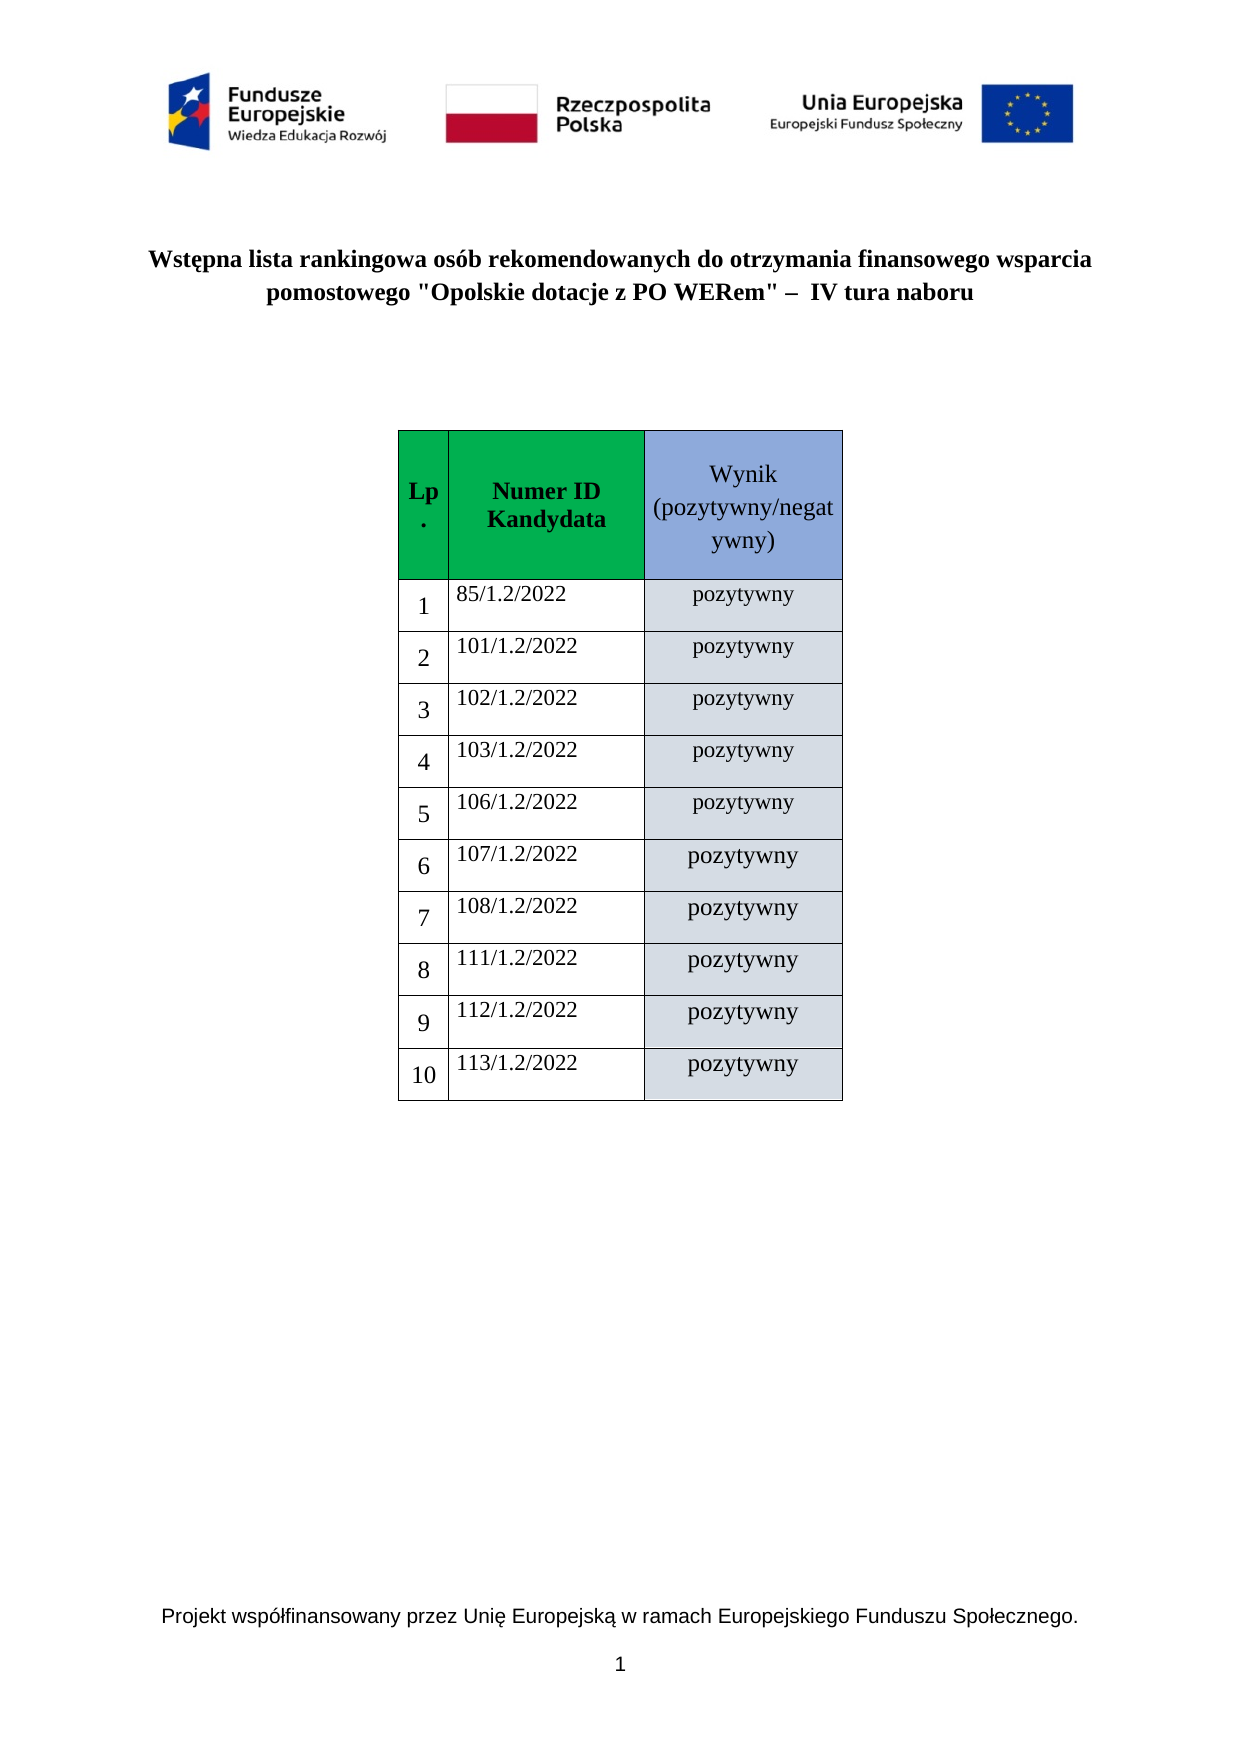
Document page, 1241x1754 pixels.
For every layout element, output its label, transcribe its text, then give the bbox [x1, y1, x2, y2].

table_cell 108/1.2/2022 [449, 892, 644, 943]
table_cell 101/1.2/2022 [449, 632, 644, 683]
table_cell pozytywny [645, 892, 842, 943]
table_cell pozytywny [645, 736, 842, 787]
table_cell 7 [399, 892, 448, 943]
table_cell 103/1.2/2022 [449, 736, 644, 787]
table_cell 10 [399, 1049, 448, 1099]
table_header Lp. [399, 431, 448, 579]
table_cell pozytywny [645, 684, 842, 735]
table_cell 1 [399, 580, 448, 631]
table_cell 8 [399, 944, 448, 995]
table_cell pozytywny [645, 944, 842, 995]
table_cell 6 [399, 840, 448, 891]
table_cell 4 [399, 736, 448, 787]
table_cell 106/1.2/2022 [449, 788, 644, 839]
table_cell 102/1.2/2022 [449, 684, 644, 735]
table_cell 9 [399, 996, 448, 1047]
picture [148, 53, 1093, 169]
table_header Wynik (pozytywny/negatywny) [645, 431, 842, 579]
table_cell pozytywny [645, 840, 842, 891]
table_cell 5 [399, 788, 448, 839]
table_cell pozytywny [645, 788, 842, 839]
table_cell 112/1.2/2022 [449, 996, 644, 1047]
table_cell pozytywny [645, 996, 842, 1047]
table_header Numer ID Kandydata [449, 431, 644, 579]
table_cell pozytywny [645, 632, 842, 683]
table_cell 2 [399, 632, 448, 683]
text Wstępna lista rankingowa osób rekomendowanych do otrzymania finansowego wsparcia pomostowego "Opolskie dotacje z PO WERem" – IV tura naboru [148, 244, 1092, 306]
table_cell 85/1.2/2022 [449, 580, 644, 631]
table_cell 113/1.2/2022 [449, 1049, 644, 1099]
table_cell 3 [399, 684, 448, 735]
table_cell 111/1.2/2022 [449, 944, 644, 995]
table_cell pozytywny [645, 580, 842, 631]
table_cell 107/1.2/2022 [449, 840, 644, 891]
table_cell pozytywny [645, 1049, 842, 1099]
